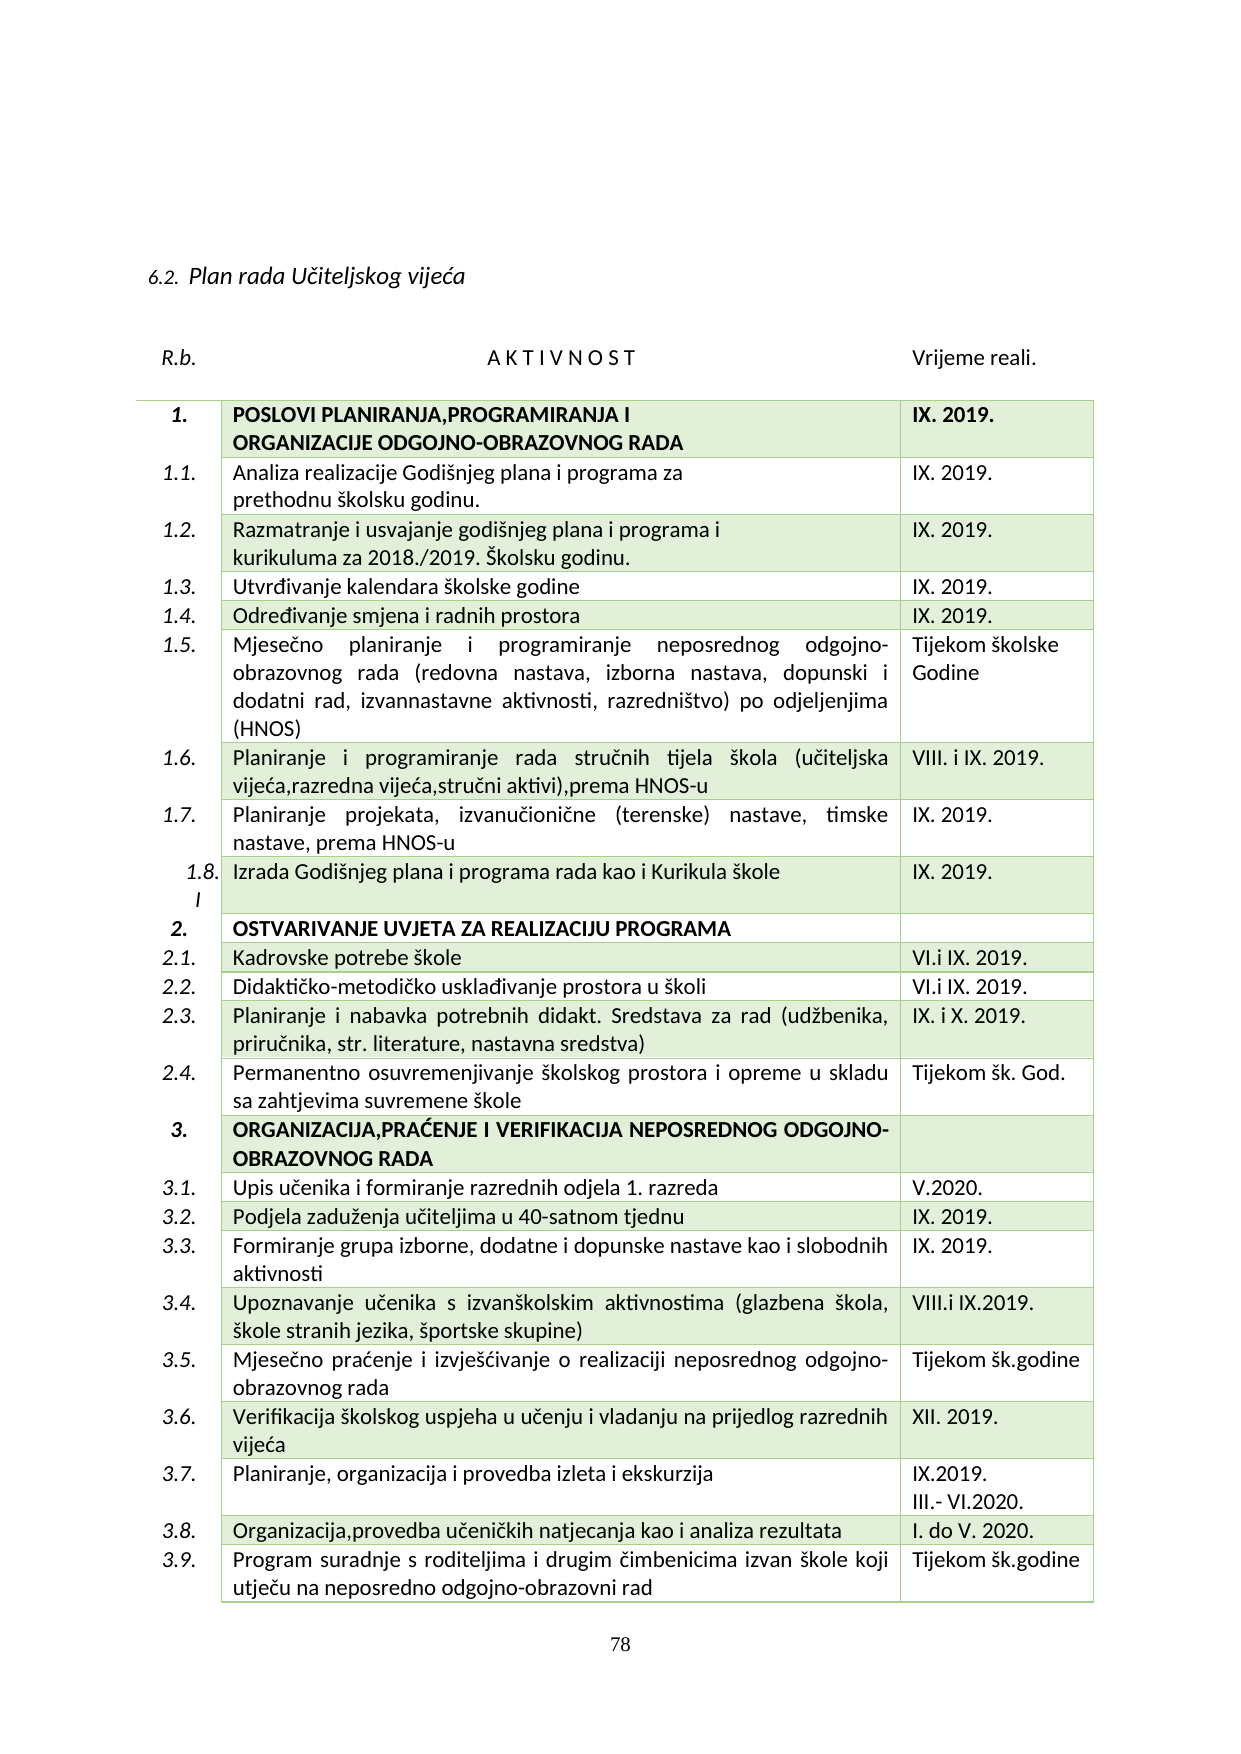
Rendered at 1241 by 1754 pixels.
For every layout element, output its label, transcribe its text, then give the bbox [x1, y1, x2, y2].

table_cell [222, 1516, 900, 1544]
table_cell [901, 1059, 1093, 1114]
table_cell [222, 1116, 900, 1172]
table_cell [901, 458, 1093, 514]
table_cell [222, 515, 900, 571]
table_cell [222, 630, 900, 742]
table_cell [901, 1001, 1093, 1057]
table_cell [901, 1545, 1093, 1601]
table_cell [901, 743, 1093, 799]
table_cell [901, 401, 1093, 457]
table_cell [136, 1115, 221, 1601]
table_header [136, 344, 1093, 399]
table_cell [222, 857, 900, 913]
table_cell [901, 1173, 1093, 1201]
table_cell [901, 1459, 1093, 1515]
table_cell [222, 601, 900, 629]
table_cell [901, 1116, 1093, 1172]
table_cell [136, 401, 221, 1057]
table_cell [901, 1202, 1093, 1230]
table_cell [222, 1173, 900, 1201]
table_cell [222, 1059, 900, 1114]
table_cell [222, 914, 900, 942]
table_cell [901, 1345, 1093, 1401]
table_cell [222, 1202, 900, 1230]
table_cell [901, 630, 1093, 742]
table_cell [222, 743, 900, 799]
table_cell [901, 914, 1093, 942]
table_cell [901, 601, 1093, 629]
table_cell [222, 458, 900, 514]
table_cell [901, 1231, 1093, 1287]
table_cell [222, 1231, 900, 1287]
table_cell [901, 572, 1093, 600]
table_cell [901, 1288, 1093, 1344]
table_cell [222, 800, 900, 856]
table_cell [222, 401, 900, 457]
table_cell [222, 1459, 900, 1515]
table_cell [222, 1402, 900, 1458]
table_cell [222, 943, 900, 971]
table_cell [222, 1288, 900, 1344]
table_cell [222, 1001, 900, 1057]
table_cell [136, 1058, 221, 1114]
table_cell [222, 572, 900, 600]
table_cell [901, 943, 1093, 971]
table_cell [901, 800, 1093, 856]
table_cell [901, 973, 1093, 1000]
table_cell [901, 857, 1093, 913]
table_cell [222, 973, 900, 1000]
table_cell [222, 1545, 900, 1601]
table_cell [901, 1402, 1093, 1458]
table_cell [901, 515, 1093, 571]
list Plan rada Učiteljskog vijeća [148, 260, 1092, 290]
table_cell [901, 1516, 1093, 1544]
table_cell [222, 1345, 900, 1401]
